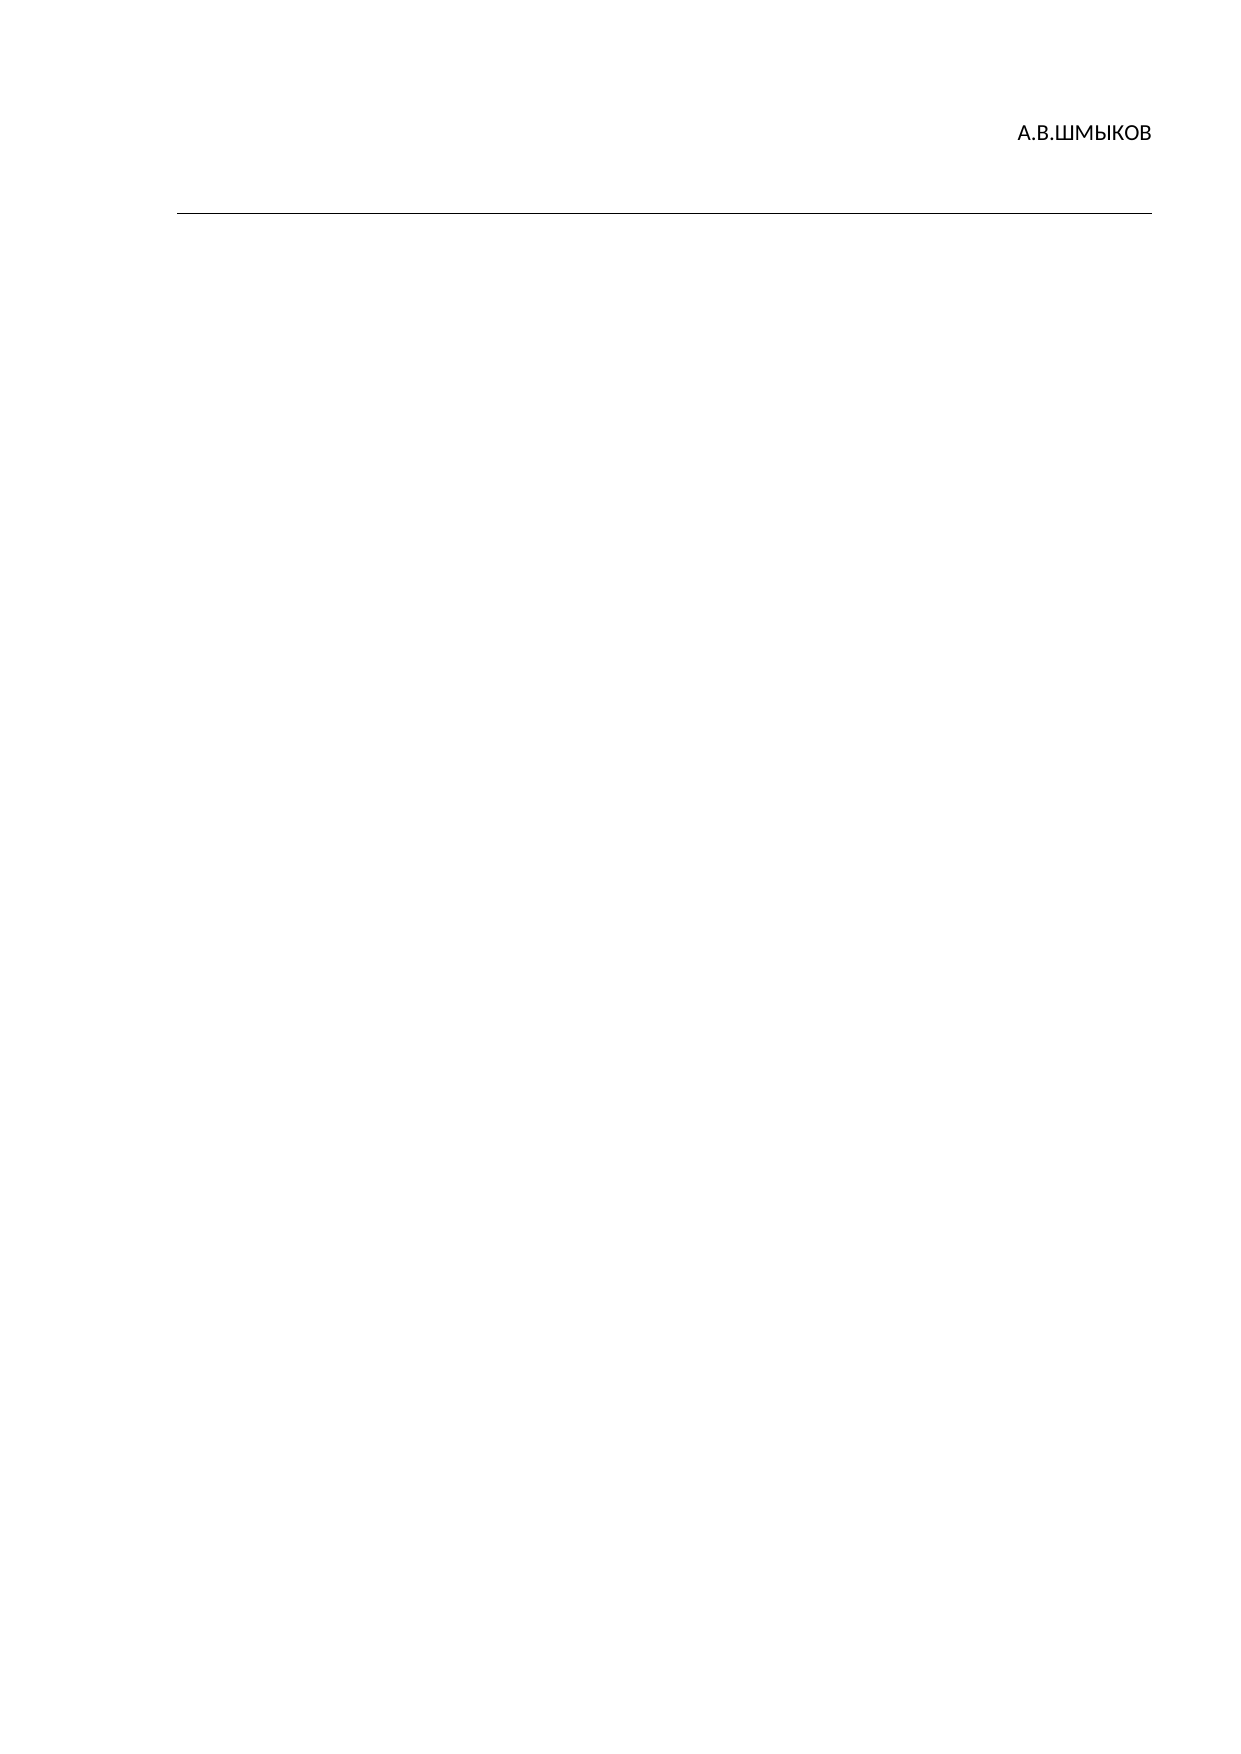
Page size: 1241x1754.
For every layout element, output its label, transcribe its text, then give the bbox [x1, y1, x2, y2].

text А.В.ШМЫКОВ [177, 118, 1152, 146]
